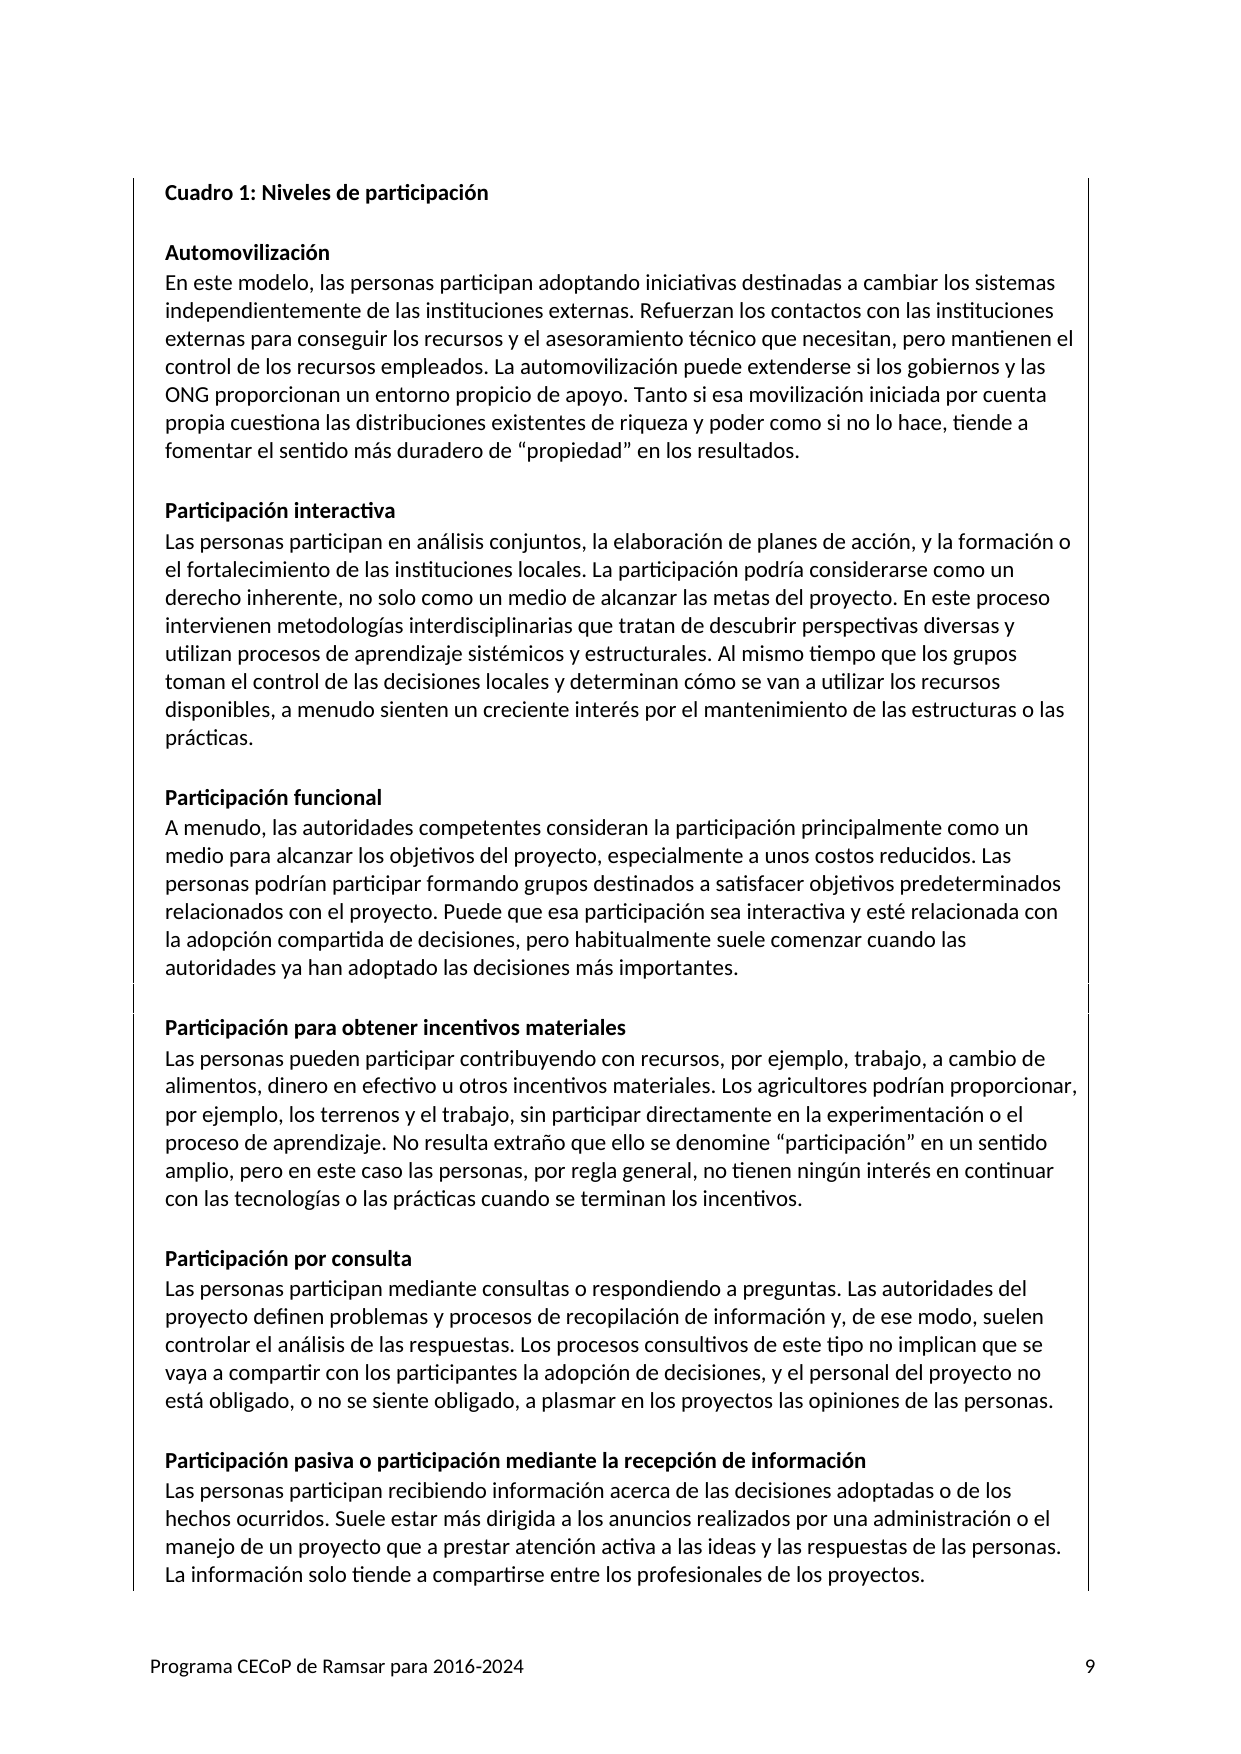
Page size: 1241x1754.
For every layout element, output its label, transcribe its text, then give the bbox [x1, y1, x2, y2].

text Las personas participan recibiendo información acerca de las decisiones adoptadas o de los hechos ocurridos. Suele estar más dirigida a los anuncios realizados por una administración o el manejo de un proyecto que a prestar atención activa a las ideas y las respuestas de las personas. La información solo tiende a compartirse entre los profesionales de los proyectos. [134, 1476, 1088, 1591]
text Cuadro 1: Niveles de participación [134, 178, 1088, 208]
text Participación pasiva o participación mediante la recepción de información [134, 1446, 1088, 1476]
text En este modelo, las personas participan adoptando iniciativas destinadas a cambiar los sistemas independientemente de las instituciones externas. Refuerzan los contactos con las instituciones externas para conseguir los recursos y el asesoramiento técnico que necesitan, pero mantienen el control de los recursos empleados. La automovilización puede extenderse si los gobiernos y las ONG proporcionan un entorno propicio de apoyo. Tanto si esa movilización iniciada por cuenta propia cuestiona las distribuciones existentes de riqueza y poder como si no lo hace, tiende a fomentar el sentido más duradero de “propiedad” en los resultados. [134, 268, 1088, 467]
text Las personas participan en análisis conjuntos, la elaboración de planes de acción, y la formación o el fortalecimiento de las instituciones locales. La participación podría considerarse como un derecho inherente, no solo como un medio de alcanzar las metas del proyecto. En este proceso intervienen metodologías interdisciplinarias que tratan de descubrir perspectivas diversas y utilizan procesos de aprendizaje sistémicos y estructurales. Al mismo tiempo que los grupos toman el control de las decisiones locales y determinan cómo se van a utilizar los recursos disponibles, a menudo sienten un creciente interés por el mantenimiento de las estructuras o las prácticas. [134, 527, 1088, 753]
text Las personas participan mediante consultas o respondiendo a preguntas. Las autoridades del proyecto definen problemas y procesos de recopilación de información y, de ese modo, suelen controlar el análisis de las respuestas. Los procesos consultivos de este tipo no implican que se vaya a compartir con los participantes la adopción de decisiones, y el personal del proyecto no está obligado, o no se siente obligado, a plasmar en los proyectos las opiniones de las personas. [134, 1274, 1088, 1416]
text Participación para obtener incentivos materiales [134, 1013, 1088, 1044]
text Las personas pueden participar contribuyendo con recursos, por ejemplo, trabajo, a cambio de alimentos, dinero en efectivo u otros incentivos materiales. Los agricultores podrían proporcionar, por ejemplo, los terrenos y el trabajo, sin participar directamente en la experimentación o el proceso de aprendizaje. No resulta extraño que ello se denomine “participación” en un sentido amplio, pero en este caso las personas, por regla general, no tienen ningún interés en continuar con las tecnologías o las prácticas cuando se terminan los incentivos. [134, 1044, 1088, 1214]
text A menudo, las autoridades competentes consideran la participación principalmente como un medio para alcanzar los objetivos del proyecto, especialmente a unos costos reducidos. Las personas podrían participar formando grupos destinados a satisfacer objetivos predeterminados relacionados con el proyecto. Puede que esa participación sea interactiva y esté relacionada con la adopción compartida de decisiones, pero habitualmente suele comenzar cuando las autoridades ya han adoptado las decisiones más importantes. [134, 813, 1088, 983]
text Participación funcional [134, 783, 1088, 813]
text Participación por consulta [134, 1244, 1088, 1274]
text Automovilización [134, 238, 1088, 268]
text Participación interactiva [134, 497, 1088, 527]
